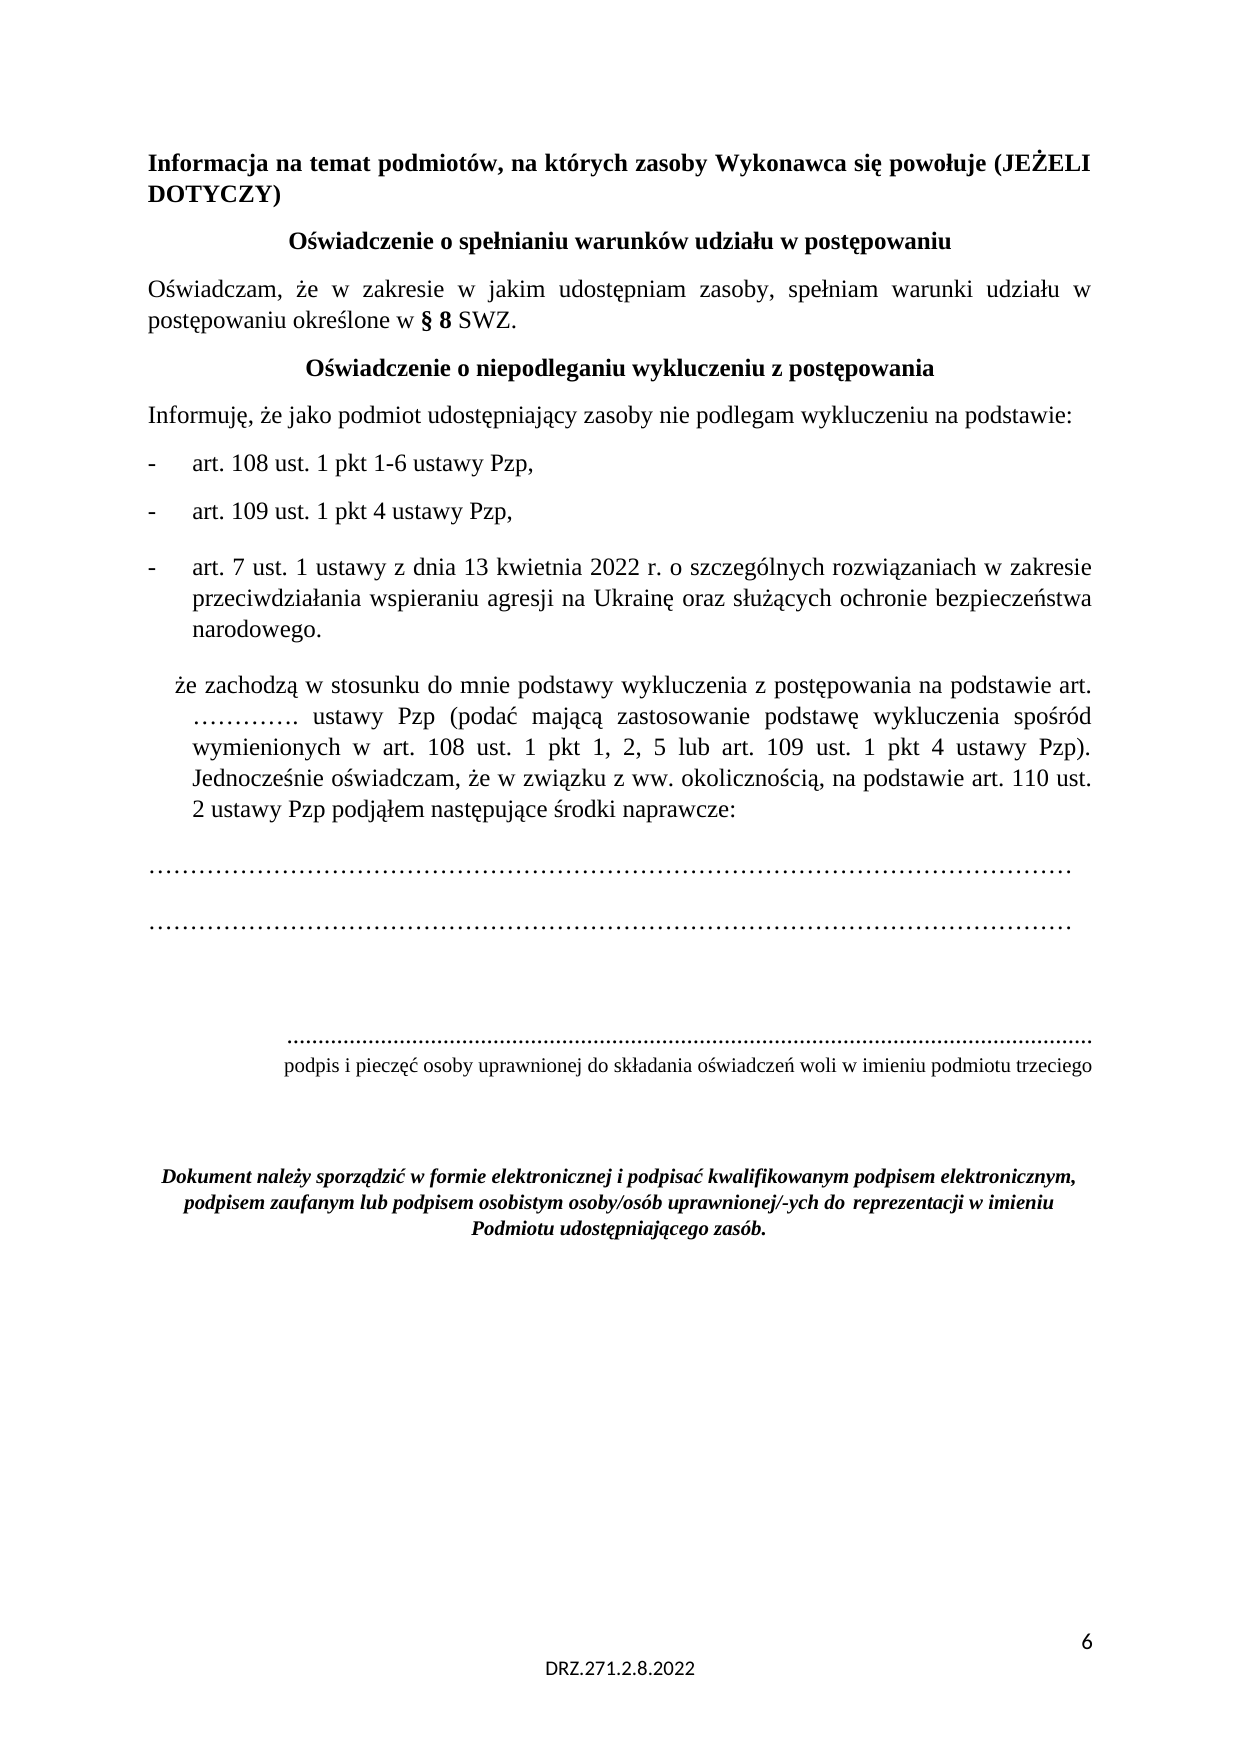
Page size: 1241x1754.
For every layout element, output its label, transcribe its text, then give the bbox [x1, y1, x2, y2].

text  że zachodzą w stosunku do mnie podstawy wykluczenia z postępowania na podstawie art. …………. ustawy Pzp (podać mającą zastosowanie podstawę wykluczenia spośród wymienionych w art. 108 ust. 1 pkt 1, 2, 5 lub art. 109 ust. 1 pkt 4 ustawy Pzp). Jednocześnie oświadczam, że w związku z ww. okolicznością, na podstawie art. 110 ust. 2 ustawy Pzp podjąłem następujące środki naprawcze: [148, 670, 1093, 823]
text Informacja na temat podmiotów, na których zasoby Wykonawca się powołuje (JEŻELI DOTYCZY) [148, 148, 1093, 207]
text - art. 108 ust. 1 pkt 1-6 ustawy Pzp, [148, 448, 1093, 477]
text ………………………………………………………………………………………………… [148, 906, 1093, 935]
text Oświadczam, że w zakresie w jakim udostępniam zasoby, spełniam warunki udziału w postępowaniu określone w § 8 SWZ. [148, 274, 1093, 334]
text - art. 7 ust. 1 ustawy z dnia 13 kwietnia 2022 r. o szczególnych rozwiązaniach w zakresie przeciwdziałania wspieraniu agresji na Ukrainę oraz służących ochronie bezpieczeństwa narodowego. [148, 552, 1093, 643]
text ................................................................................................................................. [148, 1020, 1093, 1049]
text Oświadczenie o spełnianiu warunków udziału w postępowaniu [148, 226, 1093, 255]
text Informuję, że jako podmiot udostępniający zasoby nie podlegam wykluczeniu na podstawie: [148, 401, 1093, 429]
text Dokument należy sporządzić w formie elektronicznej i podpisać kwalifikowanym podpisem elektronicznym, podpisem zaufanym lub podpisem osobistym osoby/osób uprawnionej/-ych do reprezentacji w imieniu Podmiotu udostępniającego zasób. [148, 1164, 1093, 1240]
text - art. 109 ust. 1 pkt 4 ustawy Pzp, [148, 496, 1093, 525]
text podpis i pieczęć osoby uprawnionej do składania oświadczeń woli w imieniu podmiotu trzeciego [148, 1053, 1093, 1077]
text ………………………………………………………………………………………………… [148, 850, 1093, 879]
text Oświadczenie o niepodleganiu wykluczeniu z postępowania [148, 353, 1093, 382]
